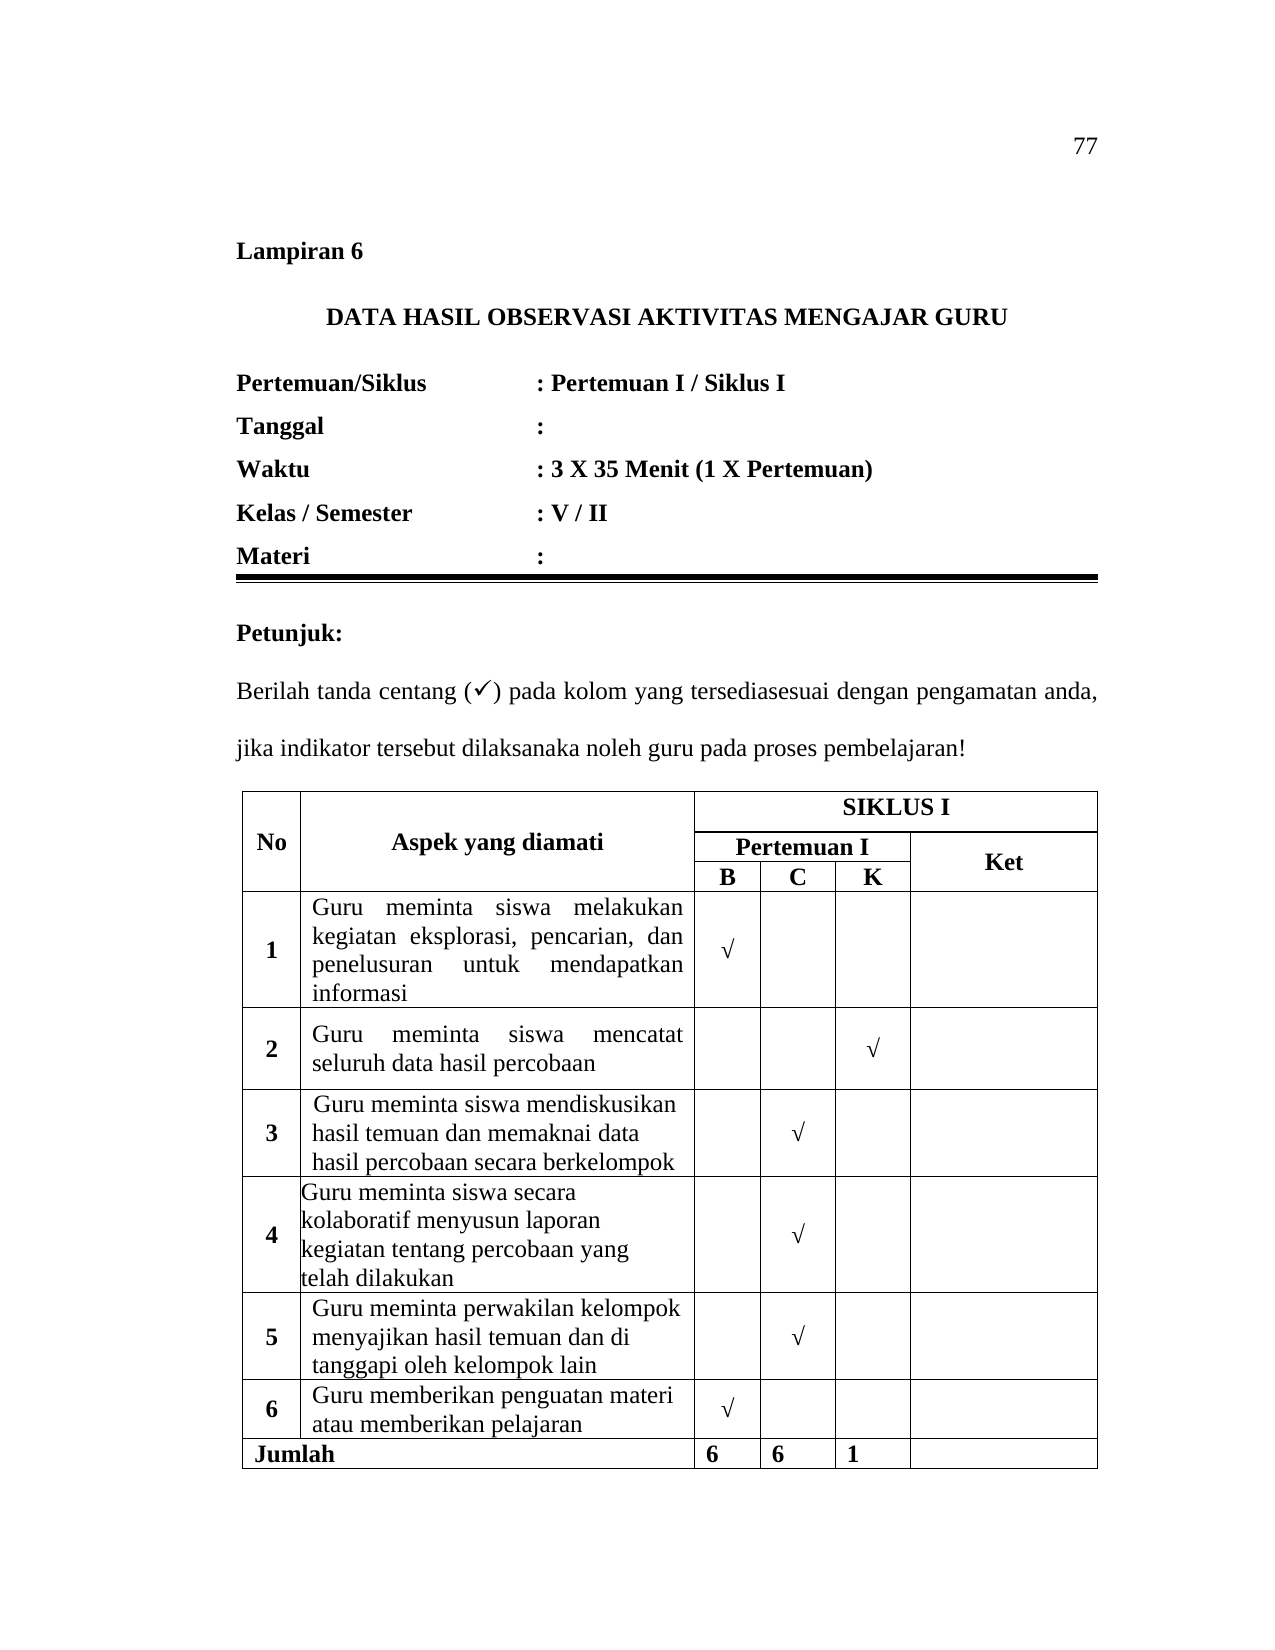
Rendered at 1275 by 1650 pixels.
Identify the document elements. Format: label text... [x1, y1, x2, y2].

list Pertemuan/Siklus : Pertemuan I / Siklus I [236, 368, 1098, 397]
table_cell [911, 1090, 1097, 1176]
table_cell [836, 1090, 910, 1176]
table_cell Guru meminta siswa mencatat seluruh data hasil percobaan [301, 1008, 694, 1088]
table_cell [836, 1177, 910, 1292]
table_cell √ [695, 1380, 760, 1438]
table_cell Guru meminta siswa mendiskusikan hasil temuan dan memaknai data hasil percobaan secara berkelompok [301, 1090, 694, 1176]
table_cell √ [836, 1008, 910, 1088]
table_cell [836, 1293, 910, 1379]
table_cell K [836, 862, 910, 891]
list Tanggal : [236, 411, 1098, 440]
list Kelas / Semester : V / II [236, 498, 1098, 526]
table_cell [836, 1380, 910, 1438]
table_cell √ [695, 892, 760, 1007]
table_cell C [761, 862, 835, 891]
table_cell 5 [243, 1293, 300, 1379]
table_cell [695, 1008, 760, 1088]
table_cell [695, 1090, 760, 1176]
table_cell [761, 1008, 835, 1088]
table_cell 3 [243, 1090, 300, 1176]
table_header SIKLUS I [695, 792, 1097, 831]
list Materi : [236, 541, 1098, 574]
table_cell 4 [243, 1177, 300, 1292]
table_cell 6 [243, 1380, 300, 1438]
table_cell Guru meminta siswa melakukan kegiatan eksplorasi, pencarian, dan penelusuran untuk mendapatkan informasi [301, 892, 694, 1007]
table_cell [695, 1293, 760, 1379]
table_cell [911, 1177, 1097, 1292]
table_cell [911, 1008, 1097, 1088]
table_cell 6 [695, 1439, 760, 1467]
list Waktu : 3 X 35 Menit (1 X Pertemuan) [236, 454, 1098, 483]
table_cell 1 [243, 892, 300, 1007]
text Lampiran 6 [236, 236, 1098, 265]
table_cell Guru memberikan penguatan materi atau memberikan pelajaran [301, 1380, 694, 1438]
table_cell Guru meminta siswa secara kolaboratif menyusun laporan kegiatan tentang percobaan yang telah dilakukan [301, 1177, 694, 1292]
table_cell [911, 1293, 1097, 1379]
table_cell Ket [911, 833, 1097, 891]
table_cell 2 [243, 1008, 300, 1088]
table_cell 6 [761, 1439, 835, 1467]
table_cell 1 [836, 1439, 910, 1467]
table_cell [836, 892, 910, 1007]
table_cell [911, 1380, 1097, 1438]
table_header Aspek yang diamati [301, 792, 694, 891]
table_cell √ [761, 1293, 835, 1379]
table_cell √ [761, 1090, 835, 1176]
text Petunjuk: [236, 618, 1098, 647]
table_cell B [695, 862, 760, 891]
table_cell [761, 1380, 835, 1438]
table_cell [695, 1177, 760, 1292]
table_cell Pertemuan I [695, 833, 910, 861]
table_header No [243, 792, 300, 891]
text Berilah tanda centang () pada kolom yang tersediasesuai dengan pengamatan anda, jika indikator tersebut dilaksanaka noleh guru pada proses pembelajaran! [236, 676, 1098, 762]
text DATA HASIL OBSERVASI AKTIVITAS MENGAJAR GURU [236, 302, 1098, 331]
table_cell [761, 892, 835, 1007]
table_cell [911, 892, 1097, 1007]
table_cell Guru meminta perwakilan kelompok menyajikan hasil temuan dan di tanggapi oleh kelompok lain [301, 1293, 694, 1379]
table_cell [911, 1439, 1097, 1467]
table_cell Jumlah [243, 1439, 694, 1467]
table_cell √ [761, 1177, 835, 1292]
